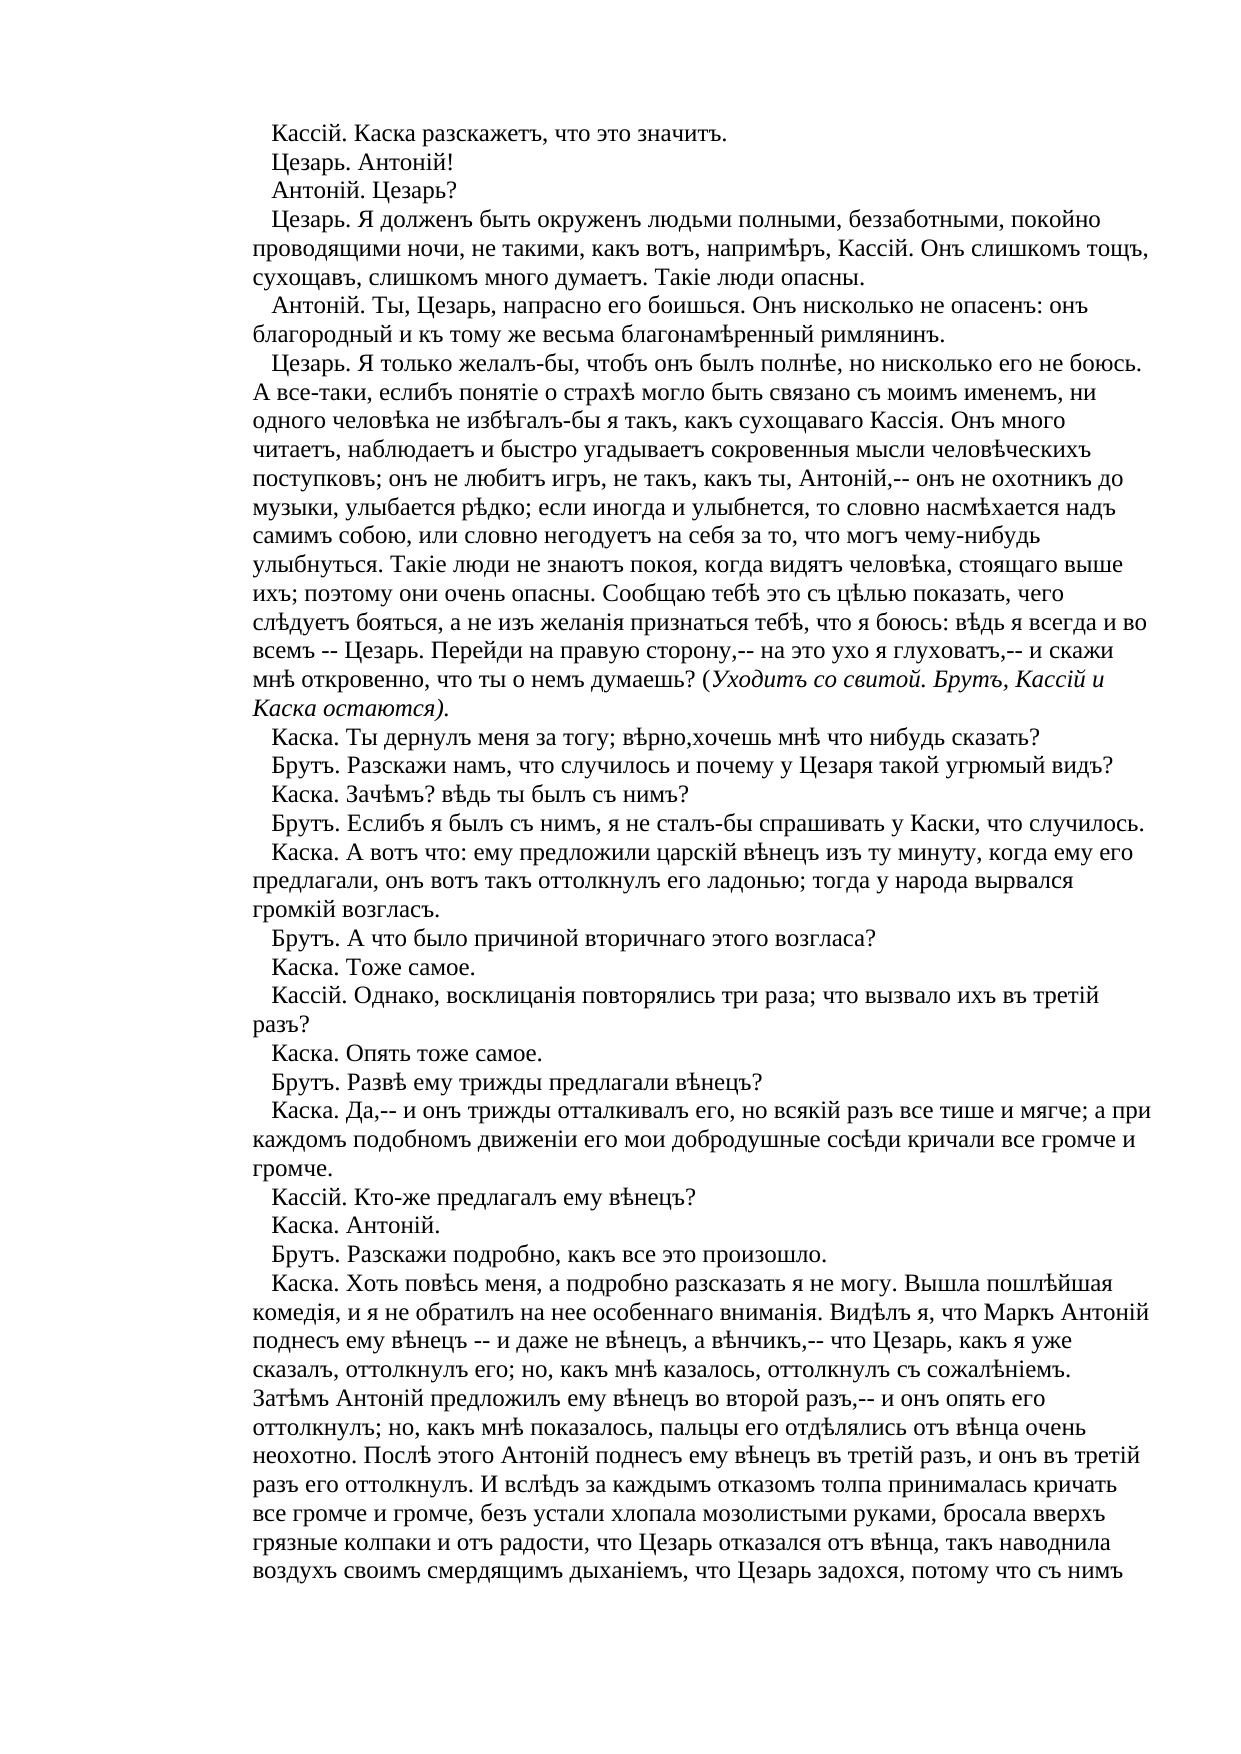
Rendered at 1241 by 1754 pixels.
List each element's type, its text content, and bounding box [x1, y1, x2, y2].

text Антоній. Ты, Цезарь, напрасно его боишься. Онъ нисколько не опасенъ: онъ благородный и къ тому же весьма благонамѣренный римлянинъ. [252, 291, 1152, 348]
text Брутъ. А что было причиной вторичнаго этого возгласа? [252, 923, 1152, 952]
text Каска. Да,-- и онъ трижды отталкивалъ его, но всякій разъ все тише и мягче; а при каждомъ подобномъ движеніи его мои добродушные сосѣди кричали все громче и громче. [252, 1096, 1152, 1182]
text Брутъ. Разскажи подробно, какъ все это произошло. [252, 1239, 1152, 1268]
text Брутъ. Разскажи намъ, что случилось и почему у Цезаря такой угрюмый видъ? [252, 751, 1152, 779]
text Каска. Зачѣмъ? вѣдь ты былъ съ нимъ? [252, 779, 1152, 808]
text Каска. А вотъ что: ему предложили царскій вѣнецъ изъ ту минуту, когда ему его предлагали, онъ вотъ такъ оттолкнулъ его ладонью; тогда у народа вырвался громкій возгласъ. [252, 837, 1152, 923]
text Каска. Ты дернулъ меня за тогу; вѣрно,хочешь мнѣ что нибудь сказать? [252, 722, 1152, 751]
text Кассій. Однако, восклицанія повторялись три раза; что вызвало ихъ въ третій разъ? [252, 981, 1152, 1038]
text Цезарь. Антоній! [252, 147, 1152, 176]
text Кассій. Каска разскажетъ, что это значитъ. [252, 118, 1152, 147]
text Антоній. Цезарь? [252, 176, 1152, 204]
text Брутъ. Развѣ ему трижды предлагали вѣнецъ? [252, 1067, 1152, 1096]
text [252, 1268, 1152, 1584]
text Каска. Антоній. [252, 1211, 1152, 1239]
text Цезарь. Я только желалъ-бы, чтобъ онъ былъ полнѣе, но нисколько его не боюсь. А все-таки, еслибъ понятіе о страхѣ могло быть связано съ моимъ именемъ, ни одного человѣка не избѣгалъ-бы я такъ, какъ сухощаваго Кассія. Онъ много читаетъ, наблюдаетъ и быстро угадываетъ сокровенныя мысли человѣческихъ поступковъ; онъ не любитъ игръ, не такъ, какъ ты, Антоній,-- онъ не охотникъ до музыки, улыбается рѣдко; если иногда и улыбнется, то словно насмѣхается надъ самимъ собою, или словно негодуетъ на себя за то, что могъ чему-нибудь улыбнуться. Такіе люди не знаютъ покоя, когда видятъ человѣка, стоящаго выше ихъ; поэтому они очень опасны. Сообщаю тебѣ это съ цѣлью показать, чего слѣдуетъ бояться, а не изъ желанія признаться тебѣ, что я боюсь: вѣдь я всегда и во всемъ -- Цезарь. Перейди на правую сторону,-- на это ухо я глуховатъ,-- и скажи мнѣ откровенно, что ты о немъ думаешь? (Уходитъ со свитой. Брутъ, Кассій и Каска остаются). [252, 348, 1152, 722]
text Каска. Опять тоже самое. [252, 1038, 1152, 1067]
text Кассій. Кто-же предлагалъ ему вѣнецъ? [252, 1182, 1152, 1211]
text Цезарь. Я долженъ быть окруженъ людьми полными, беззаботными, покойно проводящими ночи, не такими, какъ вотъ, напримѣръ, Кассій. Онъ слишкомъ тощъ, сухощавъ, слишкомъ много думаетъ. Такіе люди опасны. [252, 204, 1152, 291]
text Каска. Тоже самое. [252, 952, 1152, 981]
text Брутъ. Еслибъ я былъ съ нимъ, я не сталъ-бы спрашивать у Каски, что случилось. [252, 808, 1152, 837]
